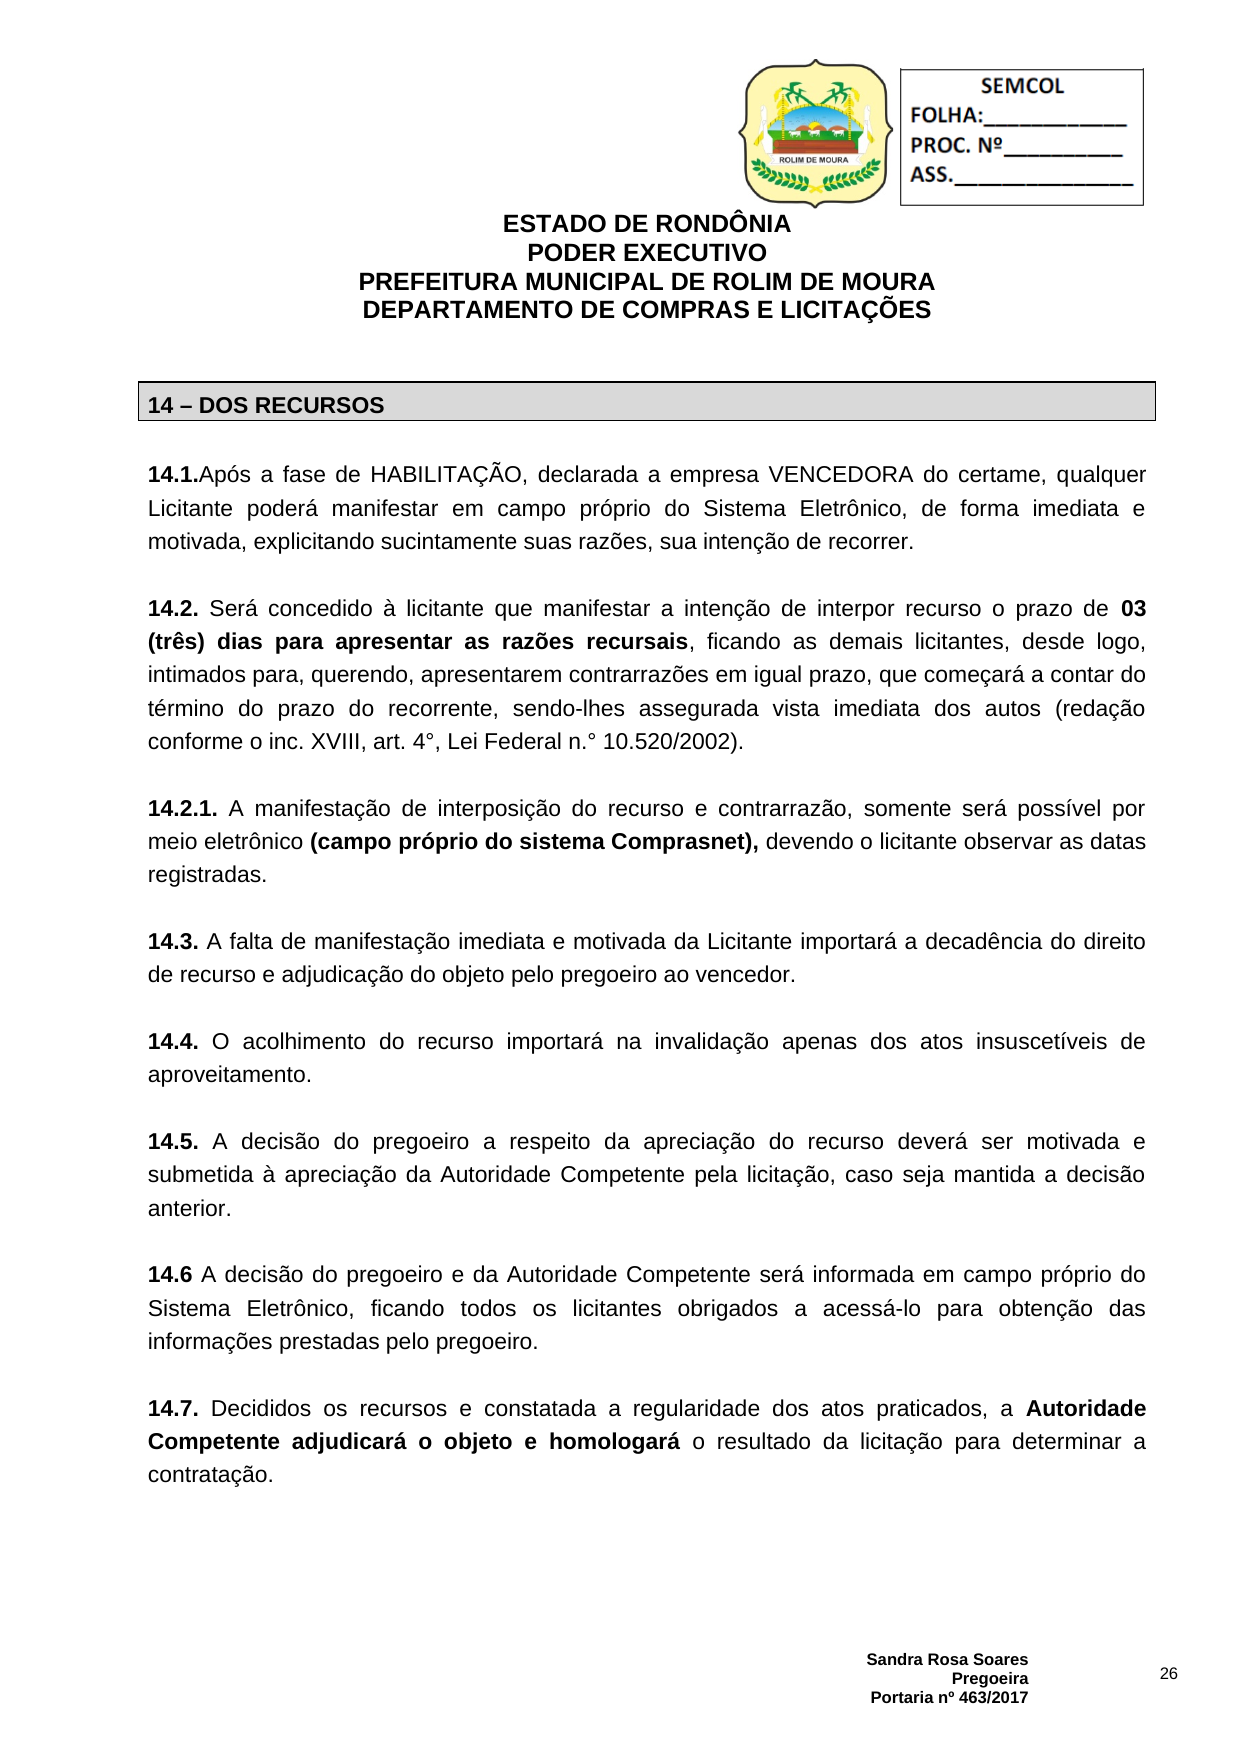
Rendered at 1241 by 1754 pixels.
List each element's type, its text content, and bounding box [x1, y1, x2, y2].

text 14.2. Será concedido à licitante que manifestar a intenção de interpor recurso o prazo de 03 (três) dias para apresentar as razões recursais, ficando as demais licitantes, desde logo, intimados para, querendo, apresentarem contrarrazões em igual prazo, que começará a contar do término do prazo do recorrente, sendo-lhes assegurada vista imediata dos autos (redação conforme o inc. XVIII, art. 4°, Lei Federal n.° 10.520/2002). [148, 588, 1146, 754]
text 14.1.Após a fase de HABILITAÇÃO, declarada a empresa VENCEDORA do certame, qualquer Licitante poderá manifestar em campo próprio do Sistema Eletrônico, de forma imediata e motivada, explicitando sucintamente suas razões, sua intenção de recorrer. [148, 454, 1146, 554]
text 14.5. A decisão do pregoeiro a respeito da apreciação do recurso deverá ser motivada e submetida à apreciação da Autoridade Competente pela licitação, caso seja mantida a decisão anterior. [148, 1121, 1146, 1221]
text 14.4. O acolhimento do recurso importará na invalidação apenas dos atos insuscetíveis de aproveitamento. [148, 1021, 1146, 1088]
text 14 – DOS RECURSOS [139, 383, 1155, 420]
text 14.6 A decisão do pregoeiro e da Autoridade Competente será informada em campo próprio do Sistema Eletrônico, ficando todos os licitantes obrigados a acessá-lo para obtenção das informações prestadas pelo pregoeiro. [148, 1254, 1146, 1354]
text 14.7. Decididos os recursos e constatada a regularidade dos atos praticados, a Autoridade Competente adjudicará o objeto e homologará o resultado da licitação para determinar a contratação. [148, 1388, 1146, 1488]
picture [737, 59, 894, 209]
text 14.3. A falta de manifestação imediata e motivada da Licitante importará a decadência do direito de recurso e adjudicação do objeto pelo pregoeiro ao vencedor. [148, 921, 1146, 988]
text 14.2.1. A manifestação de interposição do recurso e contrarrazão, somente será possível por meio eletrônico (campo próprio do sistema Comprasnet), devendo o licitante observar as datas registradas. [148, 788, 1146, 888]
